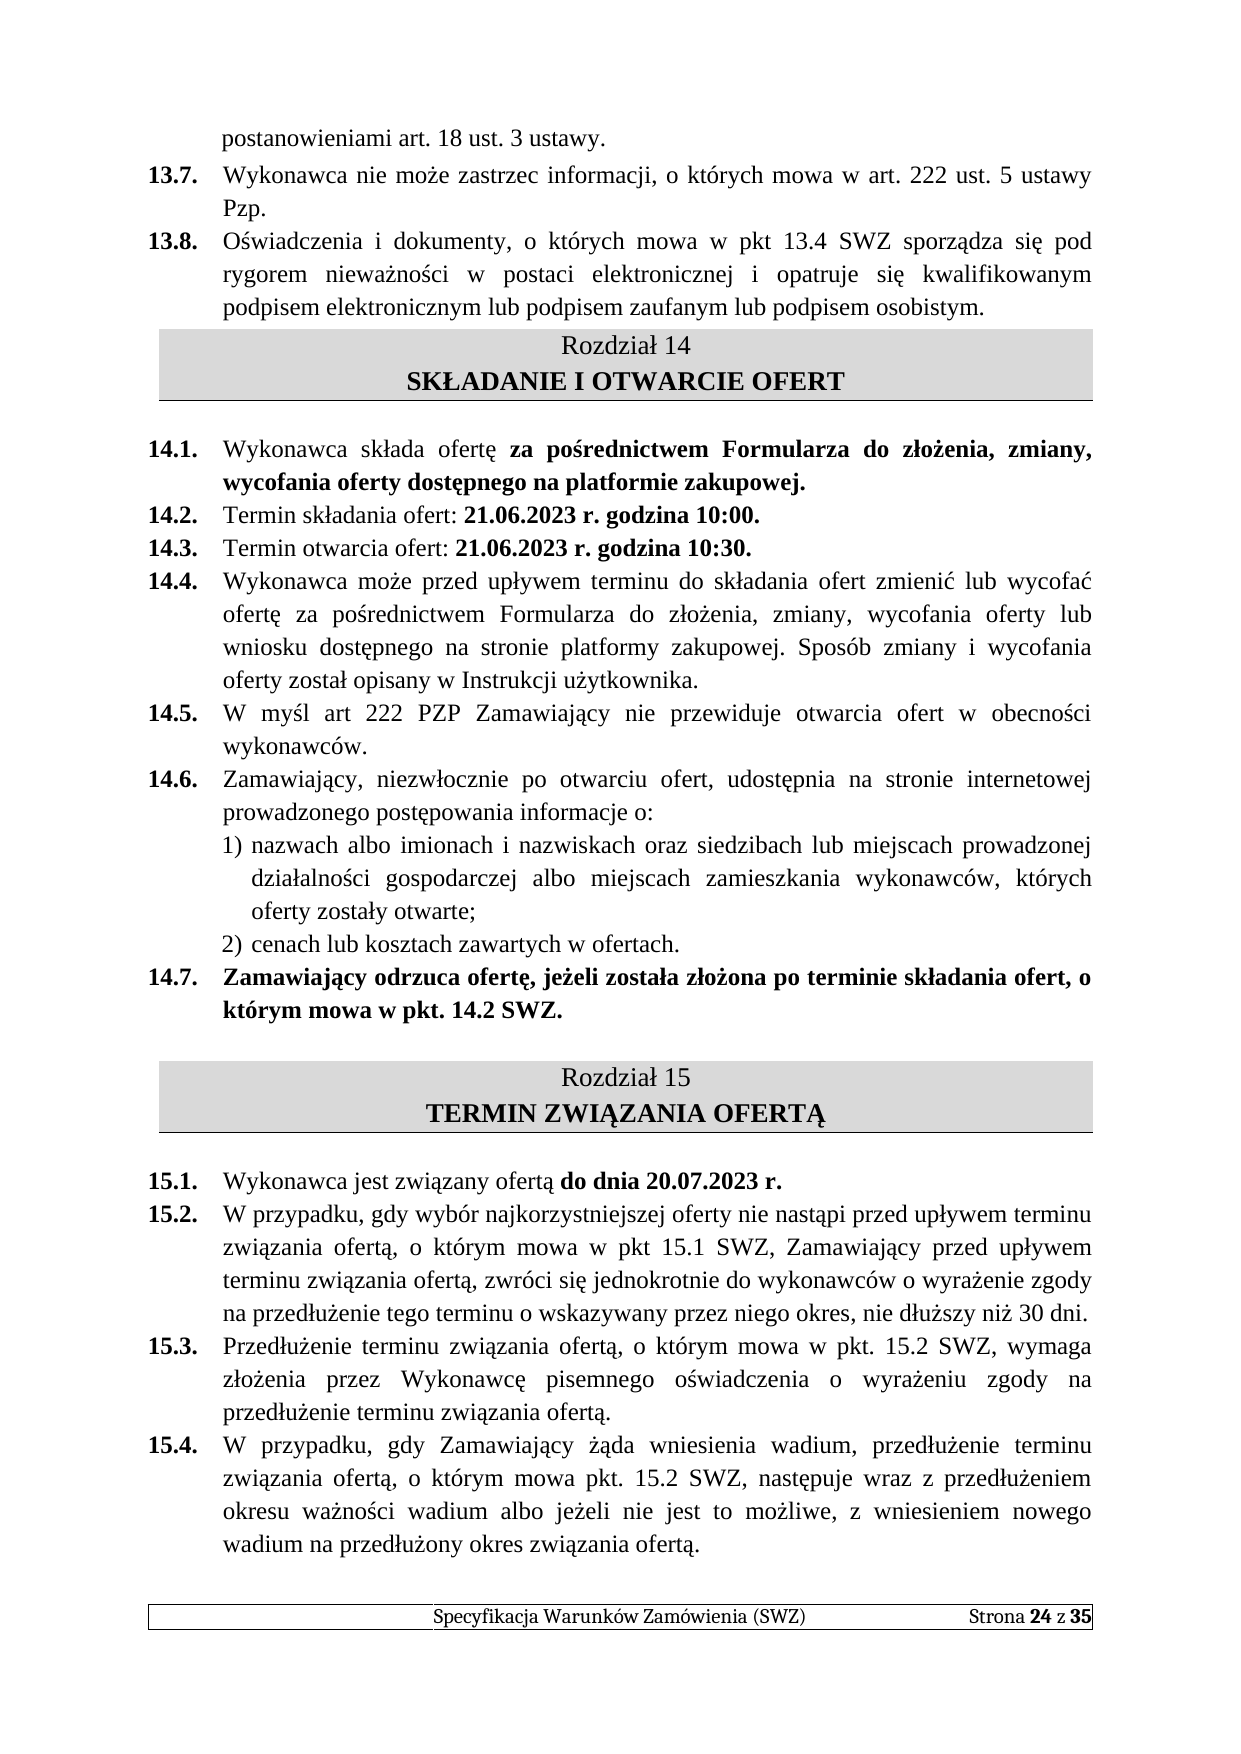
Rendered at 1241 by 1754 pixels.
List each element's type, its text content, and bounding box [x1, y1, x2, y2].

list Wykonawca może przed upływem terminu do składania ofert zmienić lub wycofać ofertę za pośrednictwem Formularza do złożenia, zmiany, wycofania oferty lub wniosku dostępnego na stronie platformy zakupowej. Sposób zmiany i wycofania oferty został opisany w Instrukcji użytkownika. [148, 566, 1093, 694]
list Termin otwarcia ofert: 21.06.2023 r. godzina 10:30. [148, 533, 1093, 562]
table_header Rozdział 14 SKŁADANIE I OTWARCIE OFERT [159, 329, 1093, 400]
list Zamawiający, niezwłocznie po otwarciu ofert, udostępnia na stronie internetowej prowadzonego postępowania informacje o: [148, 764, 1093, 826]
list nazwach albo imionach i nazwiskach oraz siedzibach lub miejscach prowadzonej działalności gospodarczej albo miejscach zamieszkania wykonawców, których oferty zostały otwarte; [221, 830, 1093, 925]
list W myśl art 222 PZP Zamawiający nie przewiduje otwarcia ofert w obecności wykonawców. [148, 698, 1093, 760]
list Wykonawca jest związany ofertą do dnia 20.07.2023 r. [148, 1166, 1093, 1195]
list W przypadku, gdy Zamawiający żąda wniesienia wadium, przedłużenie terminu związania ofertą, o którym mowa pkt. 15.2 SWZ, następuje wraz z przedłużeniem okresu ważności wadium albo jeżeli nie jest to możliwe, z wniesieniem nowego wadium na przedłużony okres związania ofertą. [148, 1430, 1093, 1558]
list cenach lub kosztach zawartych w ofertach. [221, 929, 1093, 958]
list Wykonawca nie może zastrzec informacji, o których mowa w art. 222 ust. 5 ustawy Pzp. [148, 160, 1093, 222]
list Oświadczenia i dokumenty, o których mowa w pkt 13.4 SWZ sporządza się pod rygorem nieważności w postaci elektronicznej i opatruje się kwalifikowanym podpisem elektronicznym lub podpisem zaufanym lub podpisem osobistym. [148, 226, 1093, 321]
table_header Rozdział 15 TERMIN ZWIĄZANIA OFERTĄ [159, 1061, 1093, 1132]
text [221, 123, 1093, 152]
list Wykonawca składa ofertę za pośrednictwem Formularza do złożenia, zmiany, wycofania oferty dostępnego na platformie zakupowej. [148, 434, 1093, 496]
list Przedłużenie terminu związania ofertą, o którym mowa w pkt. 15.2 SWZ, wymaga złożenia przez Wykonawcę pisemnego oświadczenia o wyrażeniu zgody na przedłużenie terminu związania ofertą. [148, 1331, 1093, 1426]
list W przypadku, gdy wybór najkorzystniejszej oferty nie nastąpi przed upływem terminu związania ofertą, o którym mowa w pkt 15.1 SWZ, Zamawiający przed upływem terminu związania ofertą, zwróci się jednokrotnie do wykonawców o wyrażenie zgody na przedłużenie tego terminu o wskazywany przez niego okres, nie dłuższy niż 30 dni. [148, 1199, 1093, 1327]
list Termin składania ofert: 21.06.2023 r. godzina 10:00. [148, 500, 1093, 529]
list Zamawiający odrzuca ofertę, jeżeli została złożona po terminie składania ofert, o którym mowa w pkt. 14.2 SWZ. [148, 962, 1093, 1024]
